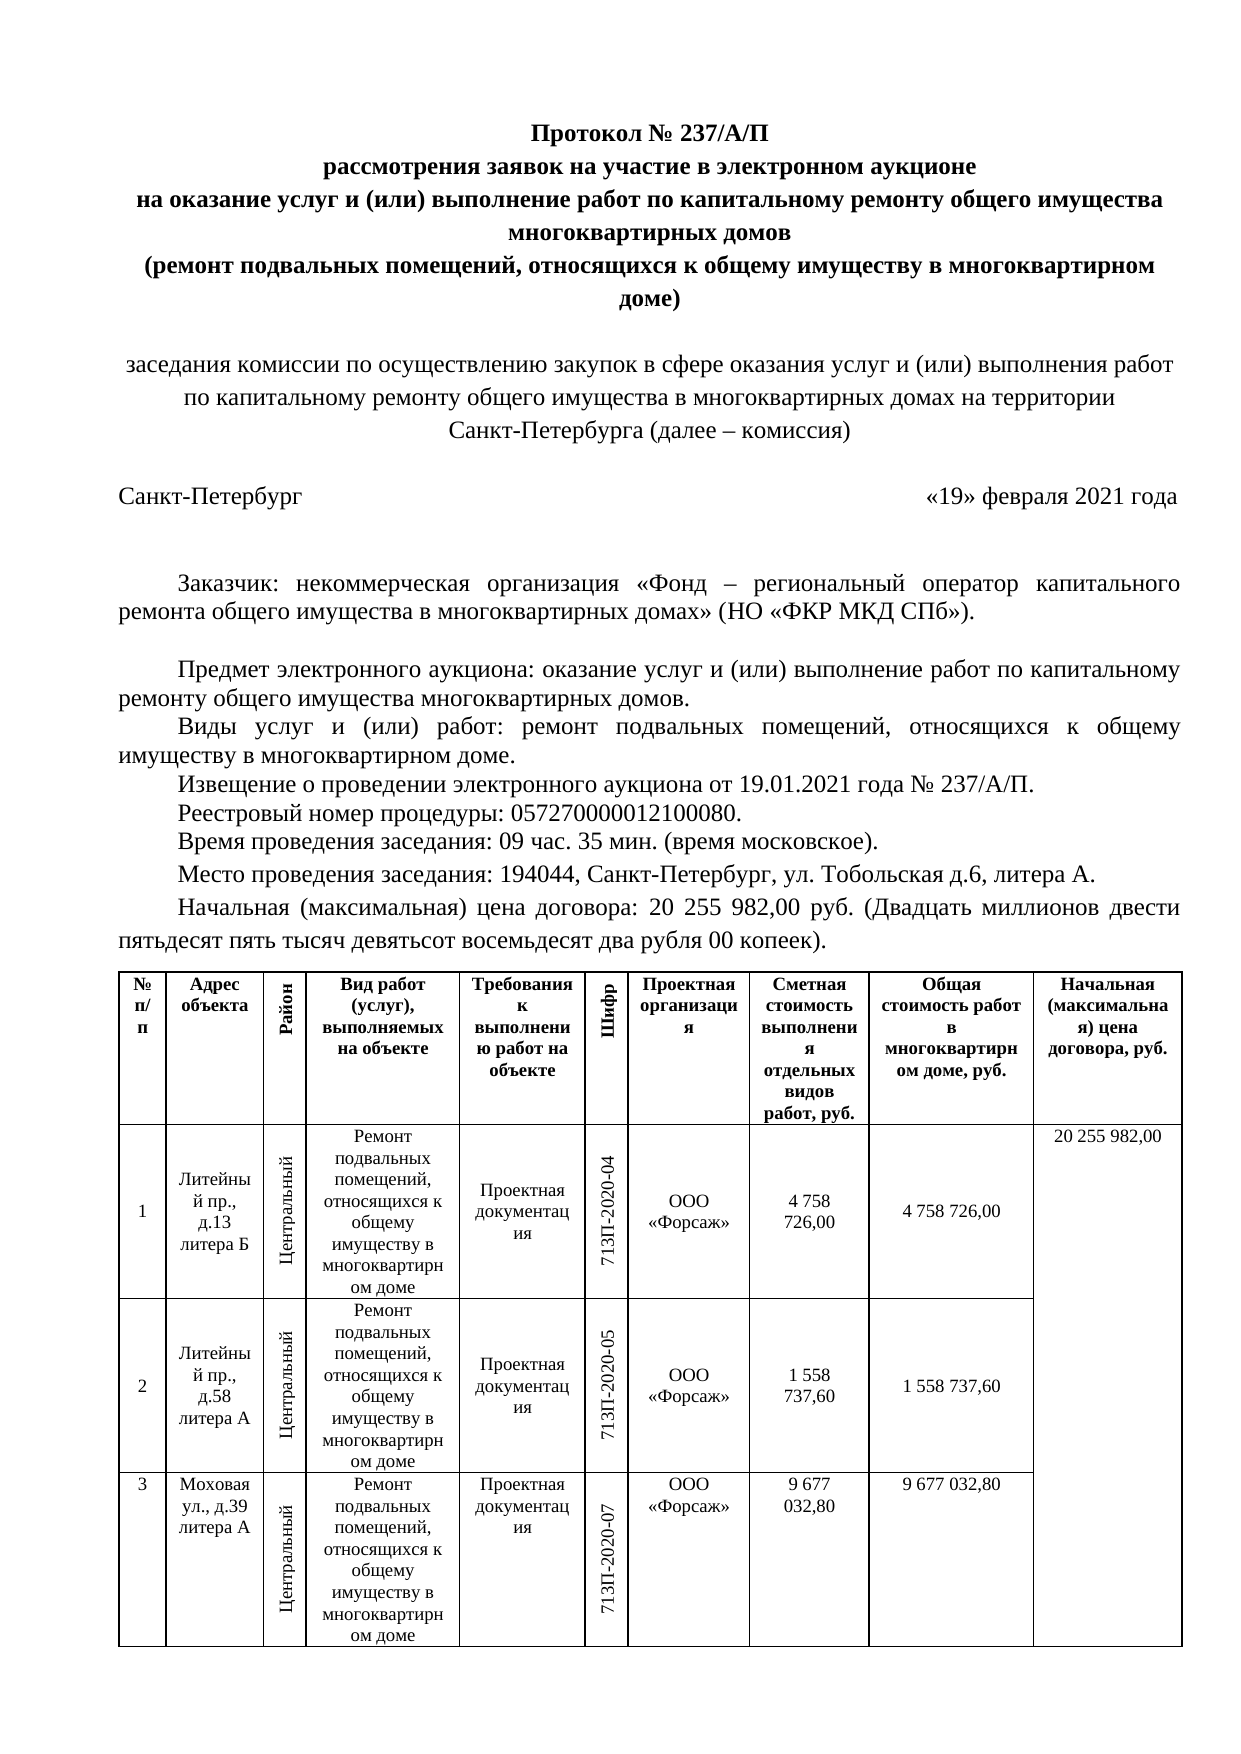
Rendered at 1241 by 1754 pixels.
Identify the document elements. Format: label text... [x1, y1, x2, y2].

text (ремонт подвальных помещений, относящихся к общему имуществу в многоквартирном доме) [118, 250, 1181, 312]
table_cell Ремонт подвальных помещений, относящихся к общему имуществу в многоквартирном доме [307, 1125, 459, 1297]
text на оказание услуг и (или) выполнение работ по капитальному ремонту общего имущества многоквартирных домов [118, 184, 1181, 246]
table_header Начальная (максимальная) цена договора, руб. [1034, 973, 1181, 1123]
table_cell ООО «Форсаж» [629, 1125, 749, 1297]
table_cell 713П-2020-04 [586, 1125, 627, 1297]
text Виды услуг и (или) работ: ремонт подвальных помещений, относящихся к общему имуществу в многоквартирном доме. [118, 711, 1181, 769]
table_cell Литейный пр., д.58 литера А [167, 1299, 263, 1472]
table_cell 9 677 032,80 [750, 1473, 868, 1646]
table_cell Центральный [264, 1473, 305, 1646]
table_header Проектная организация [629, 973, 749, 1123]
table_cell 20 255 982,00 [1034, 1125, 1181, 1646]
table_cell 1 [120, 1125, 165, 1297]
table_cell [460, 1473, 584, 1646]
table_cell Центральный [264, 1299, 305, 1472]
table_cell Проектная документация [460, 1125, 584, 1297]
table_cell Центральный [264, 1125, 305, 1297]
text Предмет электронного аукциона: оказание услуг и (или) выполнение работ по капитальному ремонту общего имущества многоквартирных домов. [118, 654, 1181, 711]
table_cell Литейный пр., д.13 литера Б [167, 1125, 263, 1297]
table_cell 1 558 737,60 [750, 1299, 868, 1472]
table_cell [307, 1473, 459, 1646]
text Время проведения заседания: 09 час. 35 мин. (время московское). [118, 826, 1192, 855]
text Протокол № 237/А/П [118, 118, 1181, 147]
text Извещение о проведении электронного аукциона от 19.01.2021 года № 237/А/П. [118, 769, 1181, 798]
table_cell Ремонт подвальных помещений, относящихся к общему имуществу в многоквартирном доме [307, 1299, 459, 1472]
table_cell 9 677 032,80 [870, 1473, 1033, 1646]
table_header № п/п [120, 973, 165, 1123]
text Место проведения заседания: 194044, Санкт-Петербург, ул. Тобольская д.6, литера А. [118, 859, 1192, 888]
table_header Вид работ (услуг), выполняемых на объекте [307, 973, 459, 1123]
table_header Сметная стоимость выполнения отдельных видов работ, руб. [750, 973, 868, 1123]
table_cell 713П-2020-07 [586, 1473, 627, 1646]
table_cell 4 758 726,00 [870, 1125, 1033, 1297]
text Реестровый номер процедуры: 057270000012100080. [118, 798, 1181, 826]
table_cell Моховая ул., д.39 литера А [167, 1473, 263, 1646]
text Начальная (максимальная) цена договора: 20 255 982,00 руб. (Двадцать миллионов двести пятьдесят пять тысяч девятьсот восемьдесят два рубля 00 копеек). [118, 892, 1181, 954]
table_cell ООО «Форсаж» [629, 1473, 749, 1646]
table_cell 3 [120, 1473, 165, 1646]
text рассмотрения заявок на участие в электронном аукционе [118, 151, 1181, 180]
table_cell 1 558 737,60 [870, 1299, 1033, 1472]
text Санкт-Петербург «19» февраля 2021 года [118, 481, 1181, 510]
text Заказчик: некоммерческая организация «Фонд – региональный оператор капитального ремонта общего имущества в многоквартирных домах» (НО «ФКР МКД СПб»). [118, 568, 1181, 625]
table_cell ООО «Форсаж» [629, 1299, 749, 1472]
table_cell 4 758 726,00 [750, 1125, 868, 1297]
table_header Общая стоимость работ в многоквартирном доме, руб. [870, 973, 1033, 1123]
table_cell 2 [120, 1299, 165, 1472]
table_header Адрес объекта [167, 973, 263, 1123]
text Санкт-Петербурга (далее – комиссия) [118, 415, 1181, 444]
table_header Район [264, 973, 305, 1123]
table_header Требования к выполнению работ на объекте [460, 973, 584, 1123]
text заседания комиссии по осуществлению закупок в сфере оказания услуг и (или) выполнения работ по капитальному ремонту общего имущества в многоквартирных домах на территории [118, 349, 1181, 411]
table_header Шифр [586, 973, 627, 1123]
table_cell Проектная документация [460, 1299, 584, 1472]
table_cell 713П-2020-05 [586, 1299, 627, 1472]
